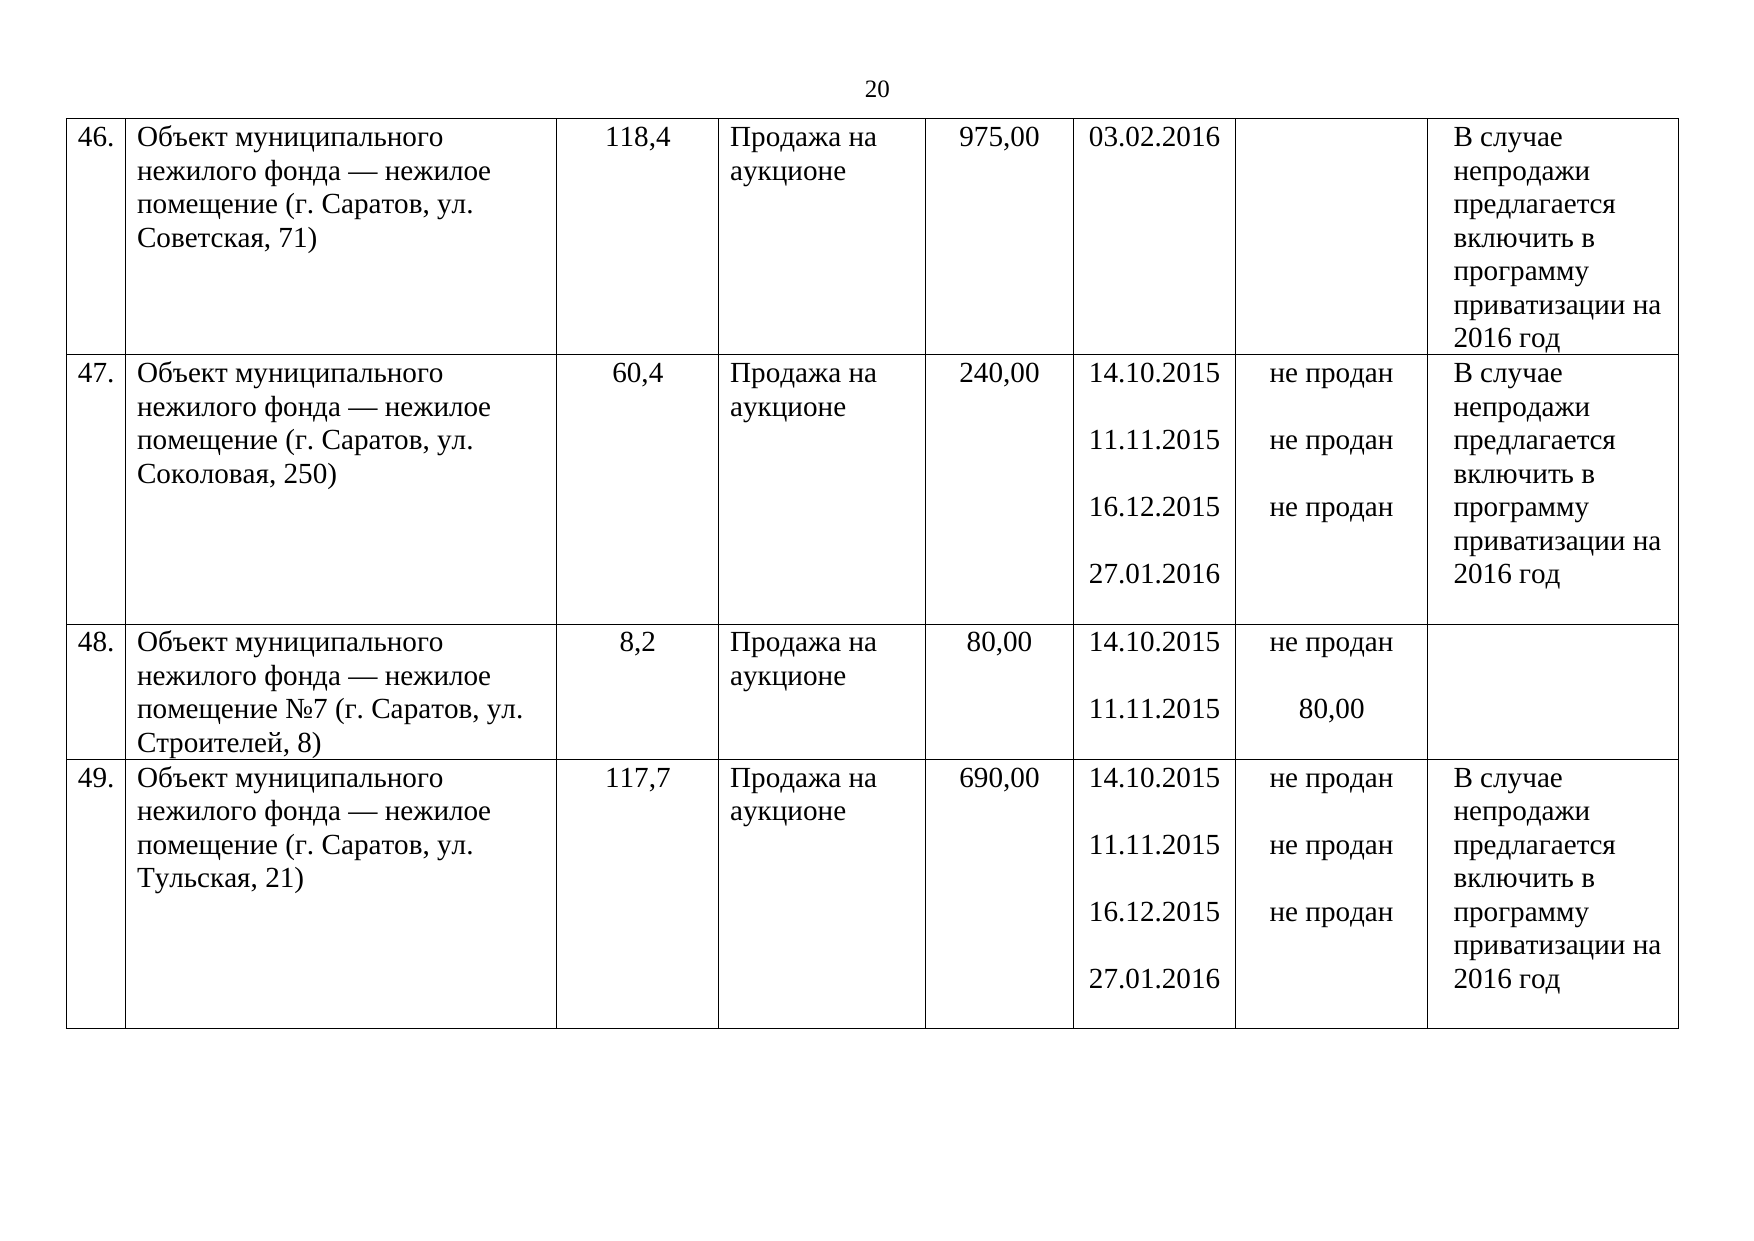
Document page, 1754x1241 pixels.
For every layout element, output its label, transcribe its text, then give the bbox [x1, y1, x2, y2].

table_cell 46. [67, 119, 125, 354]
table_cell Объект муниципального нежилого фонда — нежилое помещение (г. Саратов, ул. Советская, 71) [126, 119, 556, 354]
table_cell 14.10.2015 11.11.2015 16.12.2015 27.01.2016 [1074, 760, 1235, 1028]
table_cell Продажа на аукционе [719, 119, 925, 354]
table_cell не продан 80,00 [1236, 625, 1427, 759]
table_cell 690,00 [926, 760, 1073, 1028]
table_cell Продажа на аукционе [719, 355, 925, 623]
table_cell 240,00 [926, 355, 1073, 623]
table_cell 975,00 [926, 119, 1073, 354]
table_cell 117,7 [557, 760, 718, 1028]
table_cell 14.10.2015 11.11.2015 [1074, 625, 1235, 759]
table_cell Объект муниципального нежилого фонда — нежилое помещение №7 (г. Саратов, ул. Строителей, 8) [126, 625, 556, 759]
table_cell не продан не продан не продан [1236, 760, 1427, 1028]
table_cell 8,2 [557, 625, 718, 759]
table_cell [1428, 625, 1678, 759]
table_cell [1236, 119, 1427, 354]
table_cell не продан не продан не продан [1236, 355, 1427, 623]
table_cell 60,4 [557, 355, 718, 623]
table_cell 49. [67, 760, 125, 1028]
table_cell Объект муниципального нежилого фонда — нежилое помещение (г. Саратов, ул. Тульская, 21) [126, 760, 556, 1028]
table_cell 03.02.2016 [1074, 119, 1235, 354]
table_cell Продажа на аукционе [719, 760, 925, 1028]
table_cell 118,4 [557, 119, 718, 354]
table_cell Объект муниципального нежилого фонда — нежилое помещение (г. Саратов, ул. Соколовая, 250) [126, 355, 556, 623]
table_cell В случае непродажи предлагается включить в программу приватизации на 2016 год [1428, 355, 1678, 623]
table_cell 80,00 [926, 625, 1073, 759]
table_cell 47. [67, 355, 125, 623]
table_cell 48. [67, 625, 125, 759]
table_cell 14.10.2015 11.11.2015 16.12.2015 27.01.2016 [1074, 355, 1235, 623]
table_cell Продажа на аукционе [719, 625, 925, 759]
table_cell В случае непродажи предлагается включить в программу приватизации на 2016 год [1428, 760, 1678, 1028]
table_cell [1428, 119, 1678, 354]
